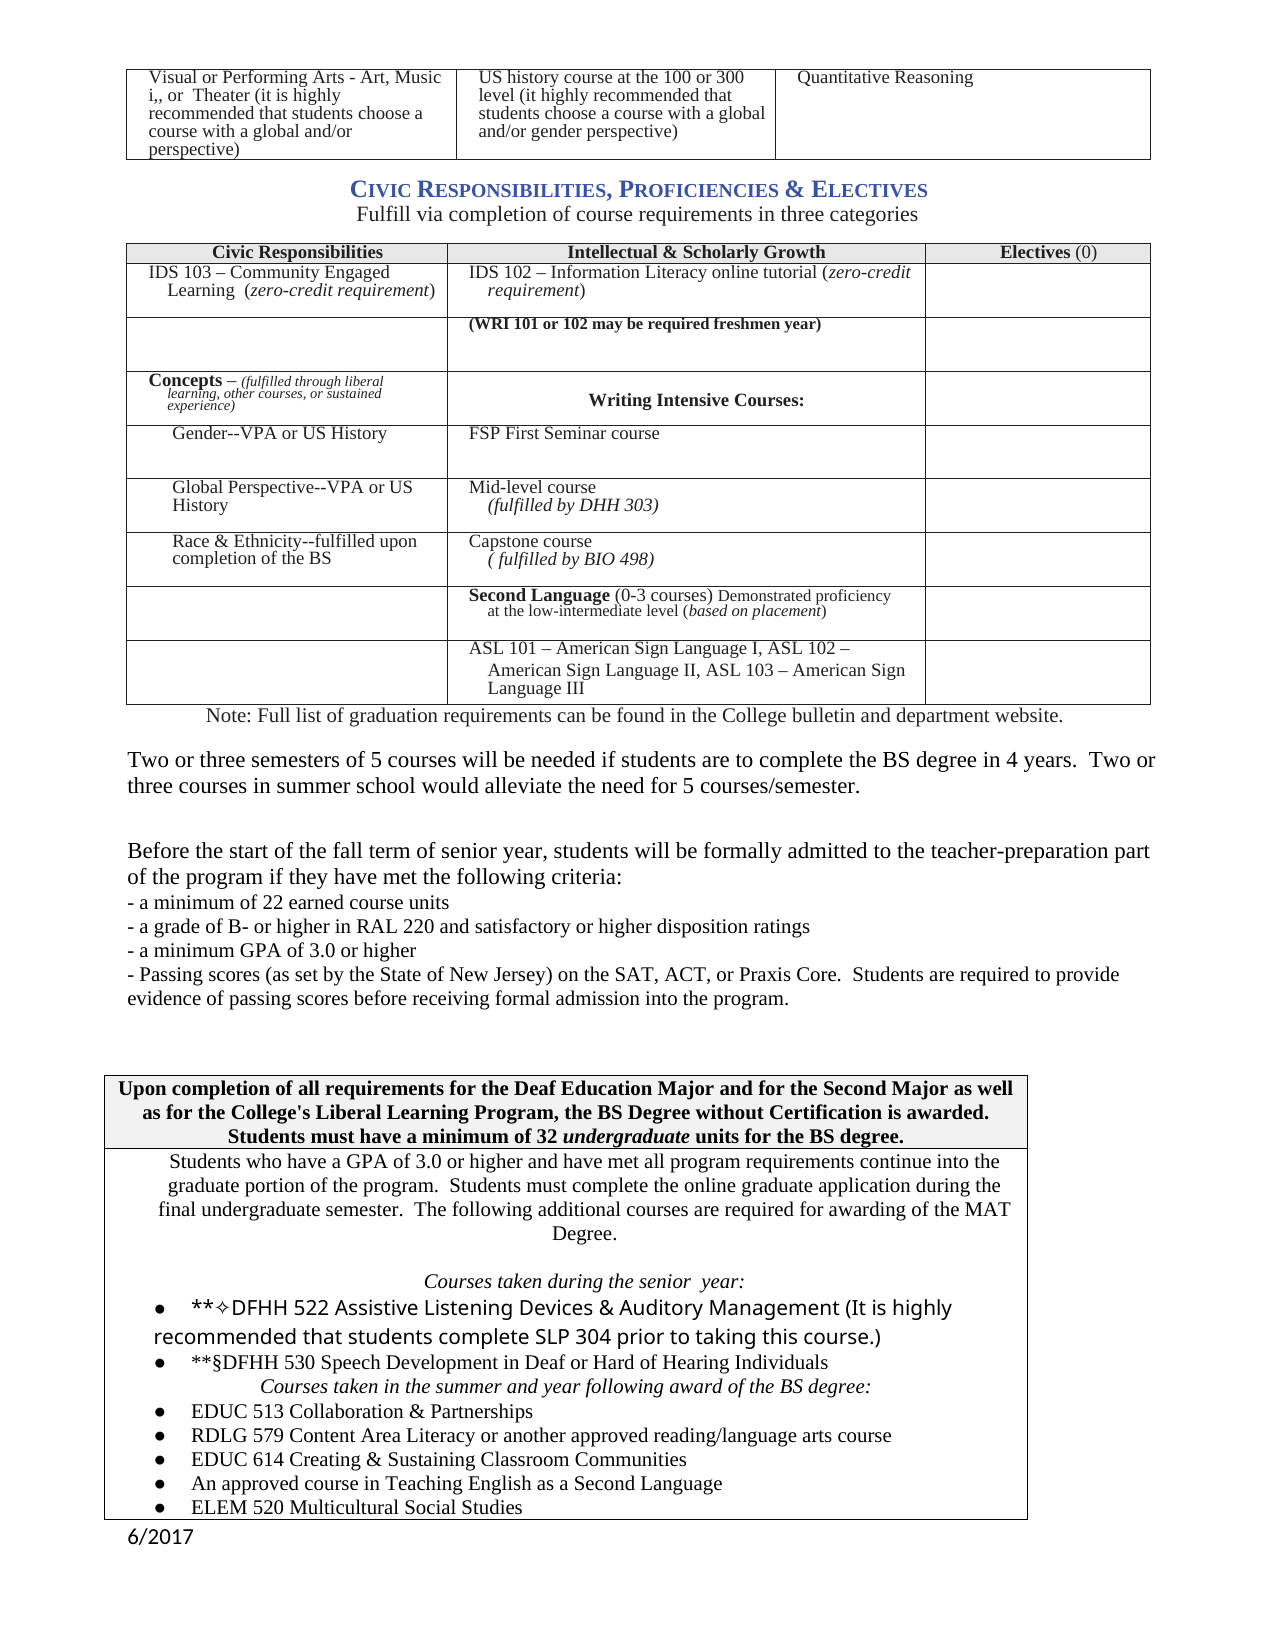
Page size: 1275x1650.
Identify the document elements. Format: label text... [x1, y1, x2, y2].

text - a minimum GPA of 3.0 or higher [127, 938, 1175, 962]
table_cell ASL 101 – American Sign Language I, ASL 102 – American Sign Language II, ASL 103 – American Sign Language III [448, 641, 925, 704]
table_cell Gender--VPA or US History [127, 426, 447, 478]
table_header Electives (0) [926, 244, 1150, 263]
table_cell Race & Ethnicity--fulfilled upon completion of the BS [127, 533, 447, 586]
table_cell Writing Intensive Courses: [448, 372, 925, 424]
table_cell [926, 587, 1150, 639]
text Before the start of the fall term of senior year, students will be formally admitted to the teacher-preparation part of the program if they have met the following criteria: [127, 837, 1175, 890]
table_cell Second Language (0-3 courses) Demonstrated proficiency at the low-intermediate level (based on placement) [448, 587, 925, 639]
table_cell [926, 372, 1150, 424]
text - a grade of B- or higher in RAL 220 and satisfactory or higher disposition ratings [127, 914, 1175, 938]
table_header Civic Responsibilities [127, 244, 447, 263]
table_cell Visual or Performing Arts - Art, Music i,, or Theater (it is highly recommended that students choose a course with a global and/or perspective) [127, 70, 456, 159]
table_cell IDS 103 – Community Engaged Learning (zero-credit requirement) [127, 264, 447, 317]
table_header Upon completion of all requirements for the Deaf Education Major and for the Second Major as well as for the College's Liberal Learning Program, the BS Degree without Certification is awarded. Students must have a minimum of 32 undergraduate units for the BS degree. [105, 1076, 1027, 1148]
table_cell Capstone course ( fulfilled by BIO 498) [448, 533, 925, 586]
table_cell [127, 318, 447, 371]
table_cell Global Perspective--VPA or US History [127, 479, 447, 532]
table_cell FSP First Seminar course [448, 426, 925, 478]
text Note: Full list of graduation requirements can be found in the College bulletin and department website. [206, 705, 1177, 727]
table_cell Concepts – (fulfilled through liberal learning, other courses, or sustained experience) [127, 372, 447, 424]
table_header Intellectual & Scholarly Growth [448, 244, 925, 263]
table_cell [926, 479, 1150, 532]
table_cell [926, 533, 1150, 586]
text - Passing scores (as set by the State of New Jersey) on the SAT, ACT, or Praxis Core. Students are required to provide evidence of passing scores before receiving formal admission into the program. [127, 962, 1175, 1010]
table_cell [127, 641, 447, 704]
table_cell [105, 1149, 1027, 1519]
table_cell [926, 264, 1150, 317]
table_cell [127, 587, 447, 639]
text CIVIC RESPONSIBILITIES, PROFICIENCIES & ELECTIVES [349, 174, 1177, 202]
table_cell US history course at the 100 or 300 level (it highly recommended that students choose a course with a global and/or gender perspective) [457, 70, 775, 159]
table_cell Quantitative Reasoning [776, 70, 1150, 159]
table_cell [926, 426, 1150, 478]
table_cell [926, 318, 1150, 371]
table_cell (WRI 101 or 102 may be required freshmen year) [448, 318, 925, 371]
table_cell IDS 102 – Information Literacy online tutorial (zero-credit requirement) [448, 264, 925, 317]
text Fulfill via completion of course requirements in three categories [356, 202, 1177, 227]
text - a minimum of 22 earned course units [127, 890, 1175, 914]
table_cell [926, 641, 1150, 704]
text Two or three semesters of 5 courses will be needed if students are to complete the BS degree in 4 years. Two or three courses in summer school would alleviate the need for 5 courses/semester. [127, 746, 1175, 799]
table_cell Mid-level course (fulfilled by DHH 303) [448, 479, 925, 532]
